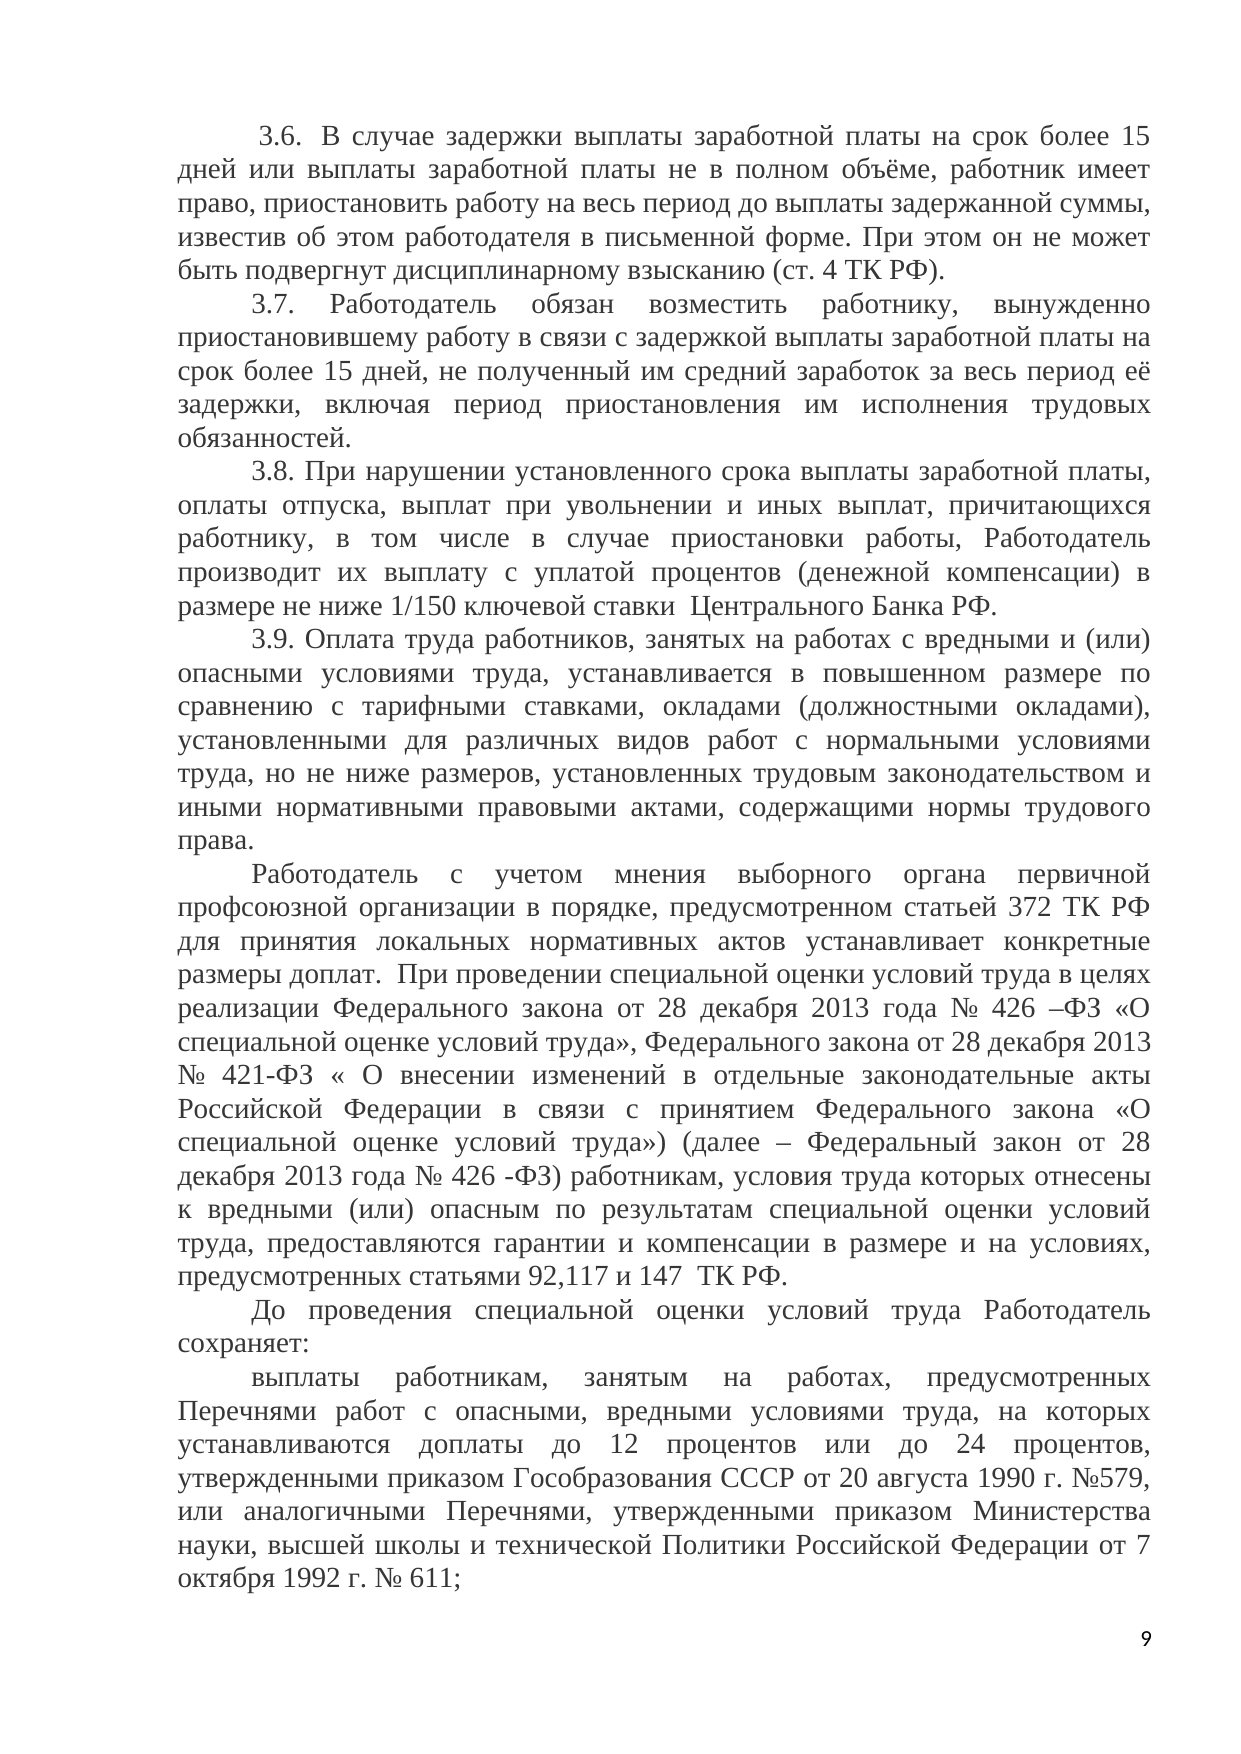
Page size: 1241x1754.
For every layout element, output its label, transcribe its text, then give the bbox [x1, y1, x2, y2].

text 3.8. При нарушении установленного срока выплаты заработной платы, оплаты отпуска, выплат при увольнении и иных выплат, причитающихся работнику, в том числе в случае приостановки работы, Работодатель производит их выплату с уплатой процентов (денежной компенсации) в размере не ниже 1/150 ключевой ставки Центрального Банка РФ. [177, 453, 1152, 621]
text 3.6. В случае задержки выплаты заработной платы на срок более 15 дней или выплаты заработной платы не в полном объёме, работник имеет право, приостановить работу на весь период до выплаты задержанной суммы, известив об этом работодателя в письменной форме. При этом он не может быть подвергнут дисциплинарному взысканию (ст. 4 ТК РФ). [177, 118, 1152, 286]
text До проведения специальной оценки условий труда Работодатель сохраняет: [177, 1292, 1152, 1359]
text 3.7. Работодатель обязан возместить работнику, вынужденно приостановившему работу в связи с задержкой выплаты заработной платы на срок более 15 дней, не полученный им средний заработок за весь период её задержки, включая период приостановления им исполнения трудовых обязанностей. [177, 286, 1152, 453]
text 3.9. Оплата труда работников, занятых на работах с вредными и (или) опасными условиями труда, устанавливается в повышенном размере по сравнению с тарифными ставками, окладами (должностными окладами), установленными для различных видов работ с нормальными условиями труда, но не ниже размеров, установленных трудовым законодательством и иными нормативными правовыми актами, содержащими нормы трудового права. [177, 621, 1152, 856]
text Работодатель с учетом мнения выборного органа первичной профсоюзной организации в порядке, предусмотренном статьей 372 ТК РФ для принятия локальных нормативных актов устанавливает конкретные размеры доплат. При проведении специальной оценки условий труда в целях реализации Федерального закона от 28 декабря 2013 года № 426 –ФЗ «О специальной оценке условий труда», Федерального закона от 28 декабря 2013 № 421-ФЗ « О внесении изменений в отдельные законодательные акты Российской Федерации в связи с принятием Федерального закона «О специальной оценке условий труда») (далее – Федеральный закон от 28 декабря 2013 года № 426 -ФЗ) работникам, условия труда которых отнесены к вредными (или) опасным по результатам специальной оценки условий труда, предоставляются гарантии и компенсации в размере и на условиях, предусмотренных статьями 92,117 и 147 ТК РФ. [177, 856, 1152, 1292]
text выплаты работникам, занятым на работах, предусмотренных Перечнями работ с опасными, вредными условиями труда, на которых устанавливаются доплаты до 12 процентов или до 24 процентов, утвержденными приказом Гособразования СССР от 20 августа 1990 г. №579, или аналогичными Перечнями, утвержденными приказом Министерства науки, высшей школы и технической Политики Российской Федерации от 7 октября 1992 г. № 611; [177, 1359, 1152, 1594]
